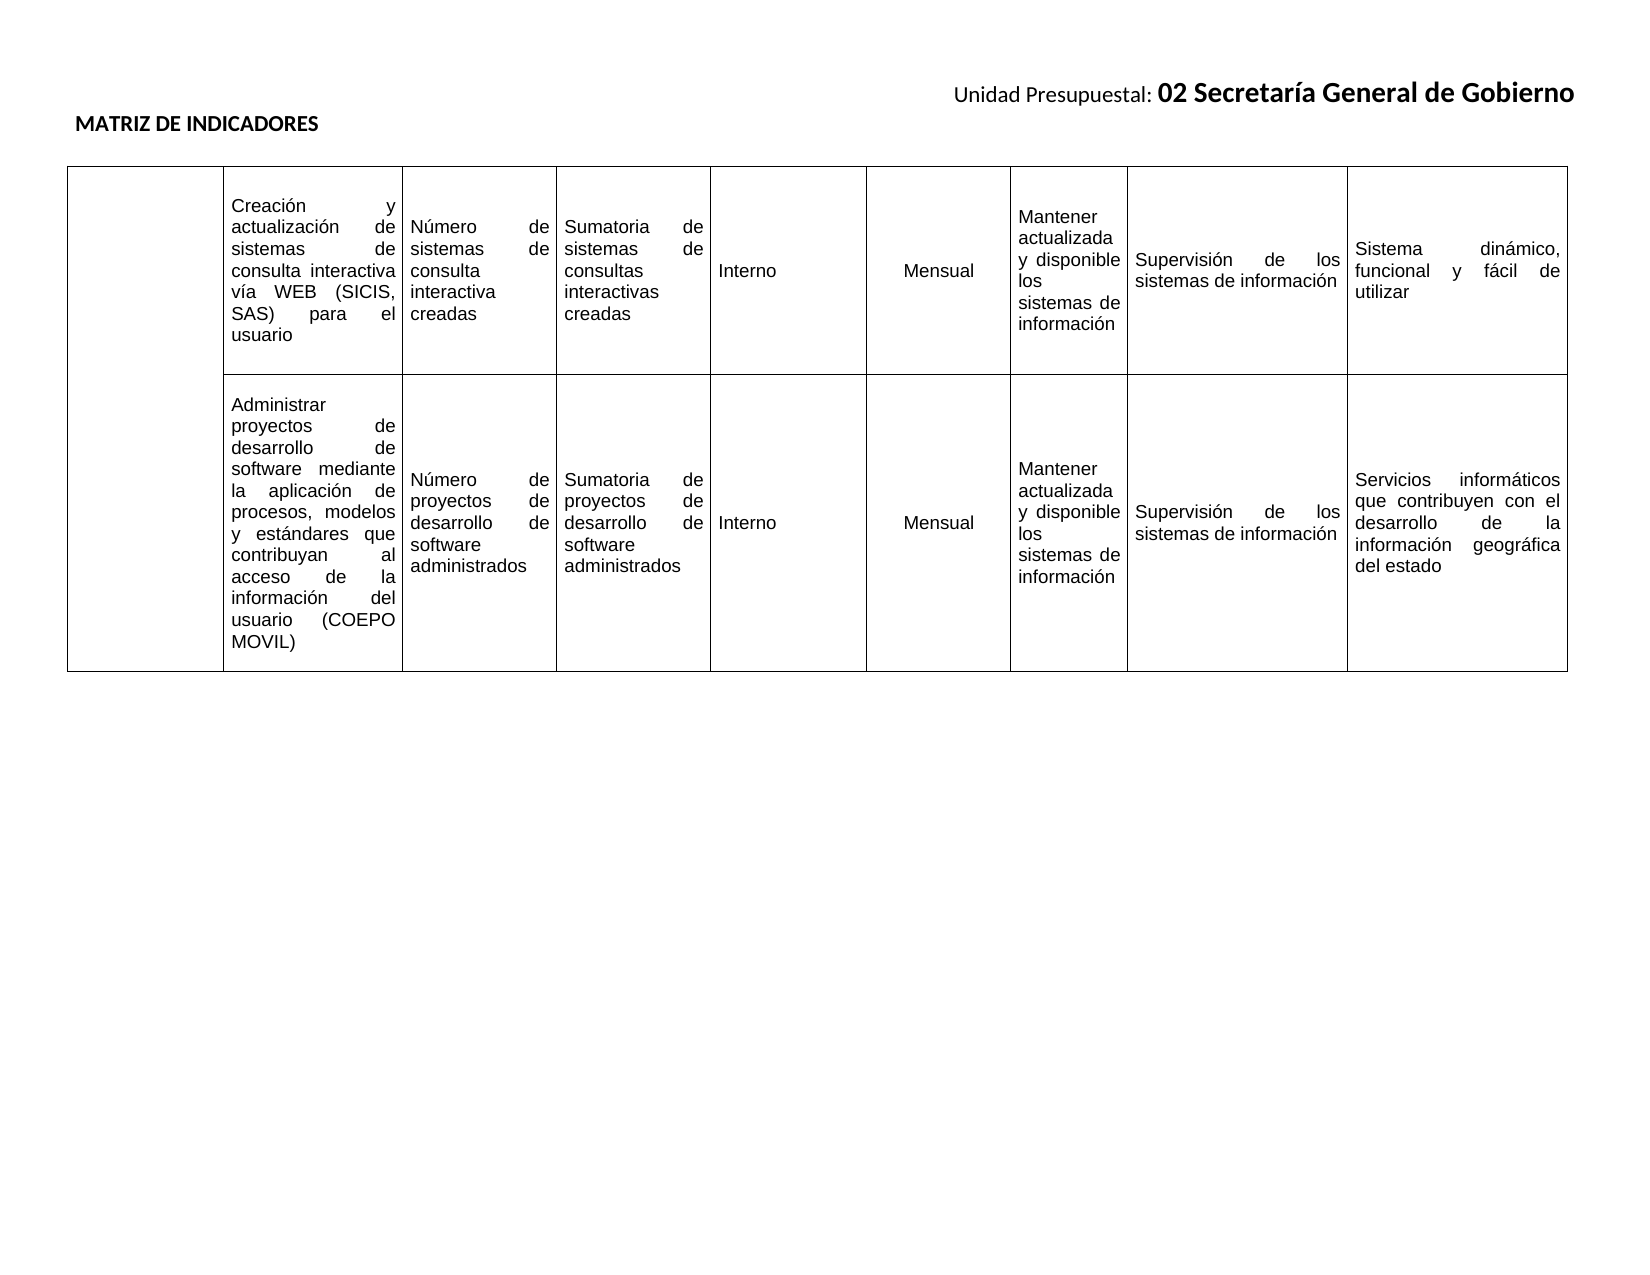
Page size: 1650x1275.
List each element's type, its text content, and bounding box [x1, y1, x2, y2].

table_cell Mensual [867, 167, 1010, 374]
table_cell Administrar proyectos de desarrollo de software mediante la aplicación de procesos, modelos y estándares que contribuyan al acceso de la información del usuario (COEPO MOVIL) [224, 375, 402, 671]
table_cell Mantener actualizada y disponible los sistemas de información [1011, 375, 1127, 671]
table_cell Mensual [867, 375, 1010, 671]
table_cell Sumatoria de sistemas de consultas interactivas creadas [557, 167, 710, 374]
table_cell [1011, 167, 1127, 374]
table_cell Número de proyectos de desarrollo de software administrados [403, 375, 556, 671]
table_cell Sumatoria de proyectos de desarrollo de software administrados [557, 375, 710, 671]
table_cell Número de sistemas de consulta interactiva creadas [403, 167, 556, 374]
table_cell Creación y actualización de sistemas de consulta interactiva vía WEB (SICIS, SAS) para el usuario [224, 167, 402, 374]
table_cell Interno [711, 375, 866, 671]
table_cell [1128, 167, 1347, 374]
table_cell Servicios informáticos que contribuyen con el desarrollo de la información geográfica del estado [1348, 375, 1567, 671]
table_cell Supervisión de los sistemas de información [1128, 375, 1347, 671]
table_cell Sistema dinámico, funcional y fácil de utilizar [1348, 167, 1567, 374]
table_cell Interno [711, 167, 866, 374]
